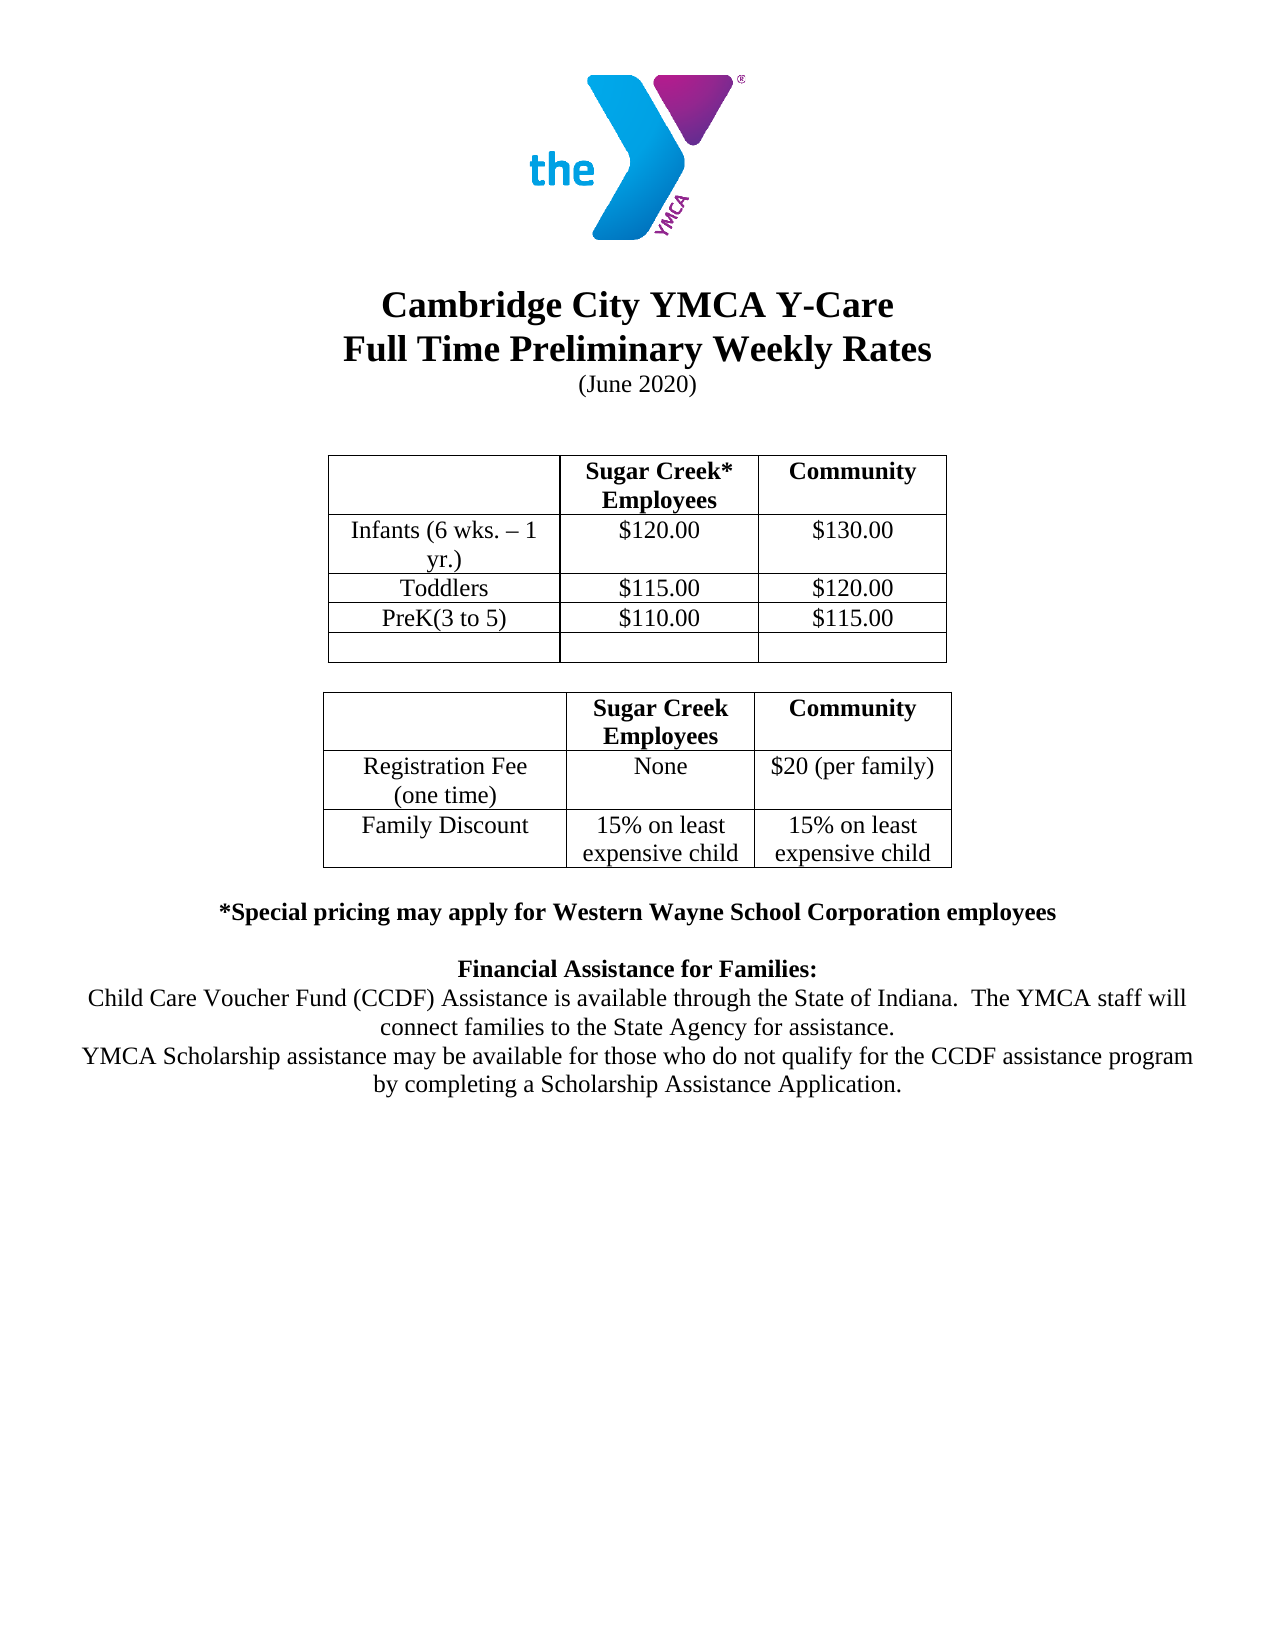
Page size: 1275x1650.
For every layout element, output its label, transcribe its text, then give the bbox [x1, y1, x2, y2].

table_cell 15% on least expensive child [567, 810, 754, 867]
table_cell [561, 633, 758, 662]
text Cambridge City YMCA Y-Care [75, 283, 1200, 326]
table_cell $115.00 [759, 603, 946, 632]
text (June 2020) [75, 369, 1200, 398]
table_header Community [755, 693, 951, 750]
table_cell [329, 633, 559, 662]
table_cell 15% on least expensive child [755, 810, 951, 867]
table_header Community [759, 456, 946, 514]
table_cell $115.00 [561, 574, 758, 602]
text *Special pricing may apply for Western Wayne School Corporation employees [75, 897, 1200, 926]
table_cell [759, 633, 946, 662]
table_cell $110.00 [561, 603, 758, 632]
table_header Sugar Creek Employees [567, 693, 754, 750]
text YMCA Scholarship assistance may be available for those who do not qualify for the CCDF assistance program by completing a Scholarship Assistance Application. [75, 1041, 1200, 1098]
picture [529, 75, 746, 240]
table_cell Registration Fee (one time) [324, 751, 566, 809]
table_cell Infants (6 wks. – 1 yr.) [329, 515, 559, 572]
table_cell Toddlers [329, 574, 559, 602]
table_cell Family Discount [324, 810, 566, 867]
table_cell None [567, 751, 754, 809]
table_cell $20 (per family) [755, 751, 951, 809]
table_cell $120.00 [561, 515, 758, 572]
text Child Care Voucher Fund (CCDF) Assistance is available through the State of Indiana. The YMCA staff will connect families to the State Agency for assistance. [75, 983, 1200, 1041]
table_cell PreK(3 to 5) [329, 603, 559, 632]
table_cell $120.00 [759, 574, 946, 602]
table_cell $130.00 [759, 515, 946, 572]
text Financial Assistance for Families: [75, 954, 1200, 983]
text Full Time Preliminary Weekly Rates [75, 326, 1200, 369]
table_header [329, 456, 559, 514]
table_header Sugar Creek* Employees [561, 456, 758, 514]
table_header [324, 693, 566, 750]
